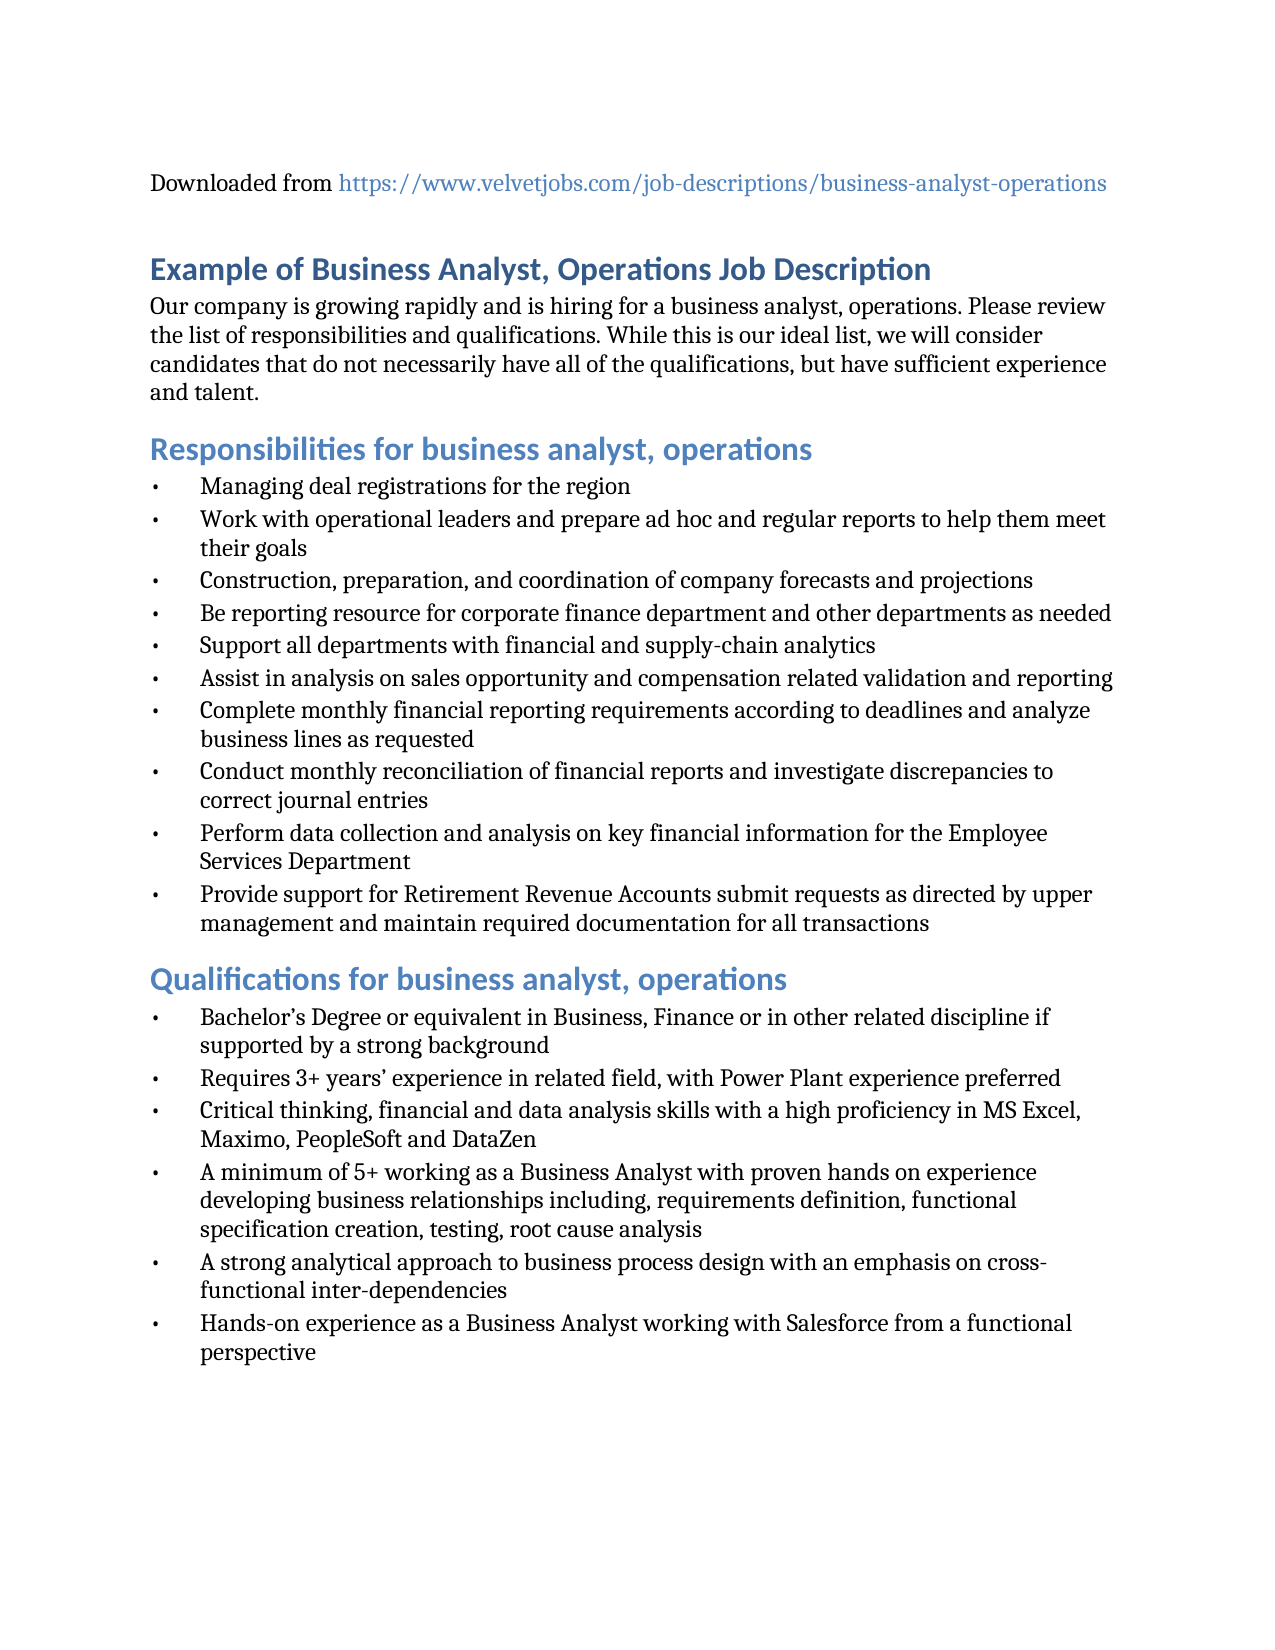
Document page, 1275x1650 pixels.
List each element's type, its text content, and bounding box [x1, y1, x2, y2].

list Conduct monthly reconciliation of financial reports and investigate discrepancies to correct journal entries [150, 757, 1125, 815]
list Be reporting resource for corporate finance department and other departments as needed [150, 598, 1125, 627]
list A strong analytical approach to business process design with an emphasis on cross-functional inter-dependencies [150, 1248, 1125, 1305]
subtitle Responsibilities for business analyst, operations [150, 428, 1125, 468]
list Managing deal registrations for the region [150, 472, 1125, 501]
text Our company is growing rapidly and is hiring for a business analyst, operations. Please review the list of responsibilities and qualifications. While this is our ideal list, we will consider candidates that do not necessarily have all of the qualifications, but have sufficient experience and talent. [150, 292, 1125, 407]
list A minimum of 5+ working as a Business Analyst with proven hands on experience developing business relationships including, requirements definition, functional specification creation, testing, root cause analysis [150, 1158, 1125, 1244]
list Hands-on experience as a Business Analyst working with Salesforce from a functional perspective [150, 1309, 1125, 1366]
list Requires 3+ years’ experience in related field, with Power Plant experience preferred [150, 1064, 1125, 1093]
list Work with operational leaders and prepare ad hoc and regular reports to help them meet their goals [150, 505, 1125, 562]
list Bachelor’s Degree or equivalent in Business, Finance or in other related discipline if supported by a strong background [150, 1003, 1125, 1060]
subtitle Example of Business Analyst, Operations Job Description [150, 247, 1125, 288]
list Perform data collection and analysis on key financial information for the Employee Services Department [150, 818, 1125, 876]
list Provide support for Retirement Revenue Accounts submit requests as directed by upper management and maintain required documentation for all transactions [150, 880, 1125, 937]
list Assist in analysis on sales opportunity and compensation related validation and reporting [150, 663, 1125, 692]
list Complete monthly financial reporting requirements according to deadlines and analyze business lines as requested [150, 696, 1125, 753]
list Critical thinking, financial and data analysis skills with a high proficiency in MS Excel, Maximo, PeopleSoft and DataZen [150, 1096, 1125, 1154]
list Construction, preparation, and coordination of company forecasts and projections [150, 566, 1125, 595]
list Support all departments with financial and supply-chain analytics [150, 631, 1125, 660]
subtitle Qualifications for business analyst, operations [150, 958, 1125, 999]
text Downloaded from https://www.velvetjobs.com/job-descriptions/business-analyst-operations [150, 169, 1125, 197]
